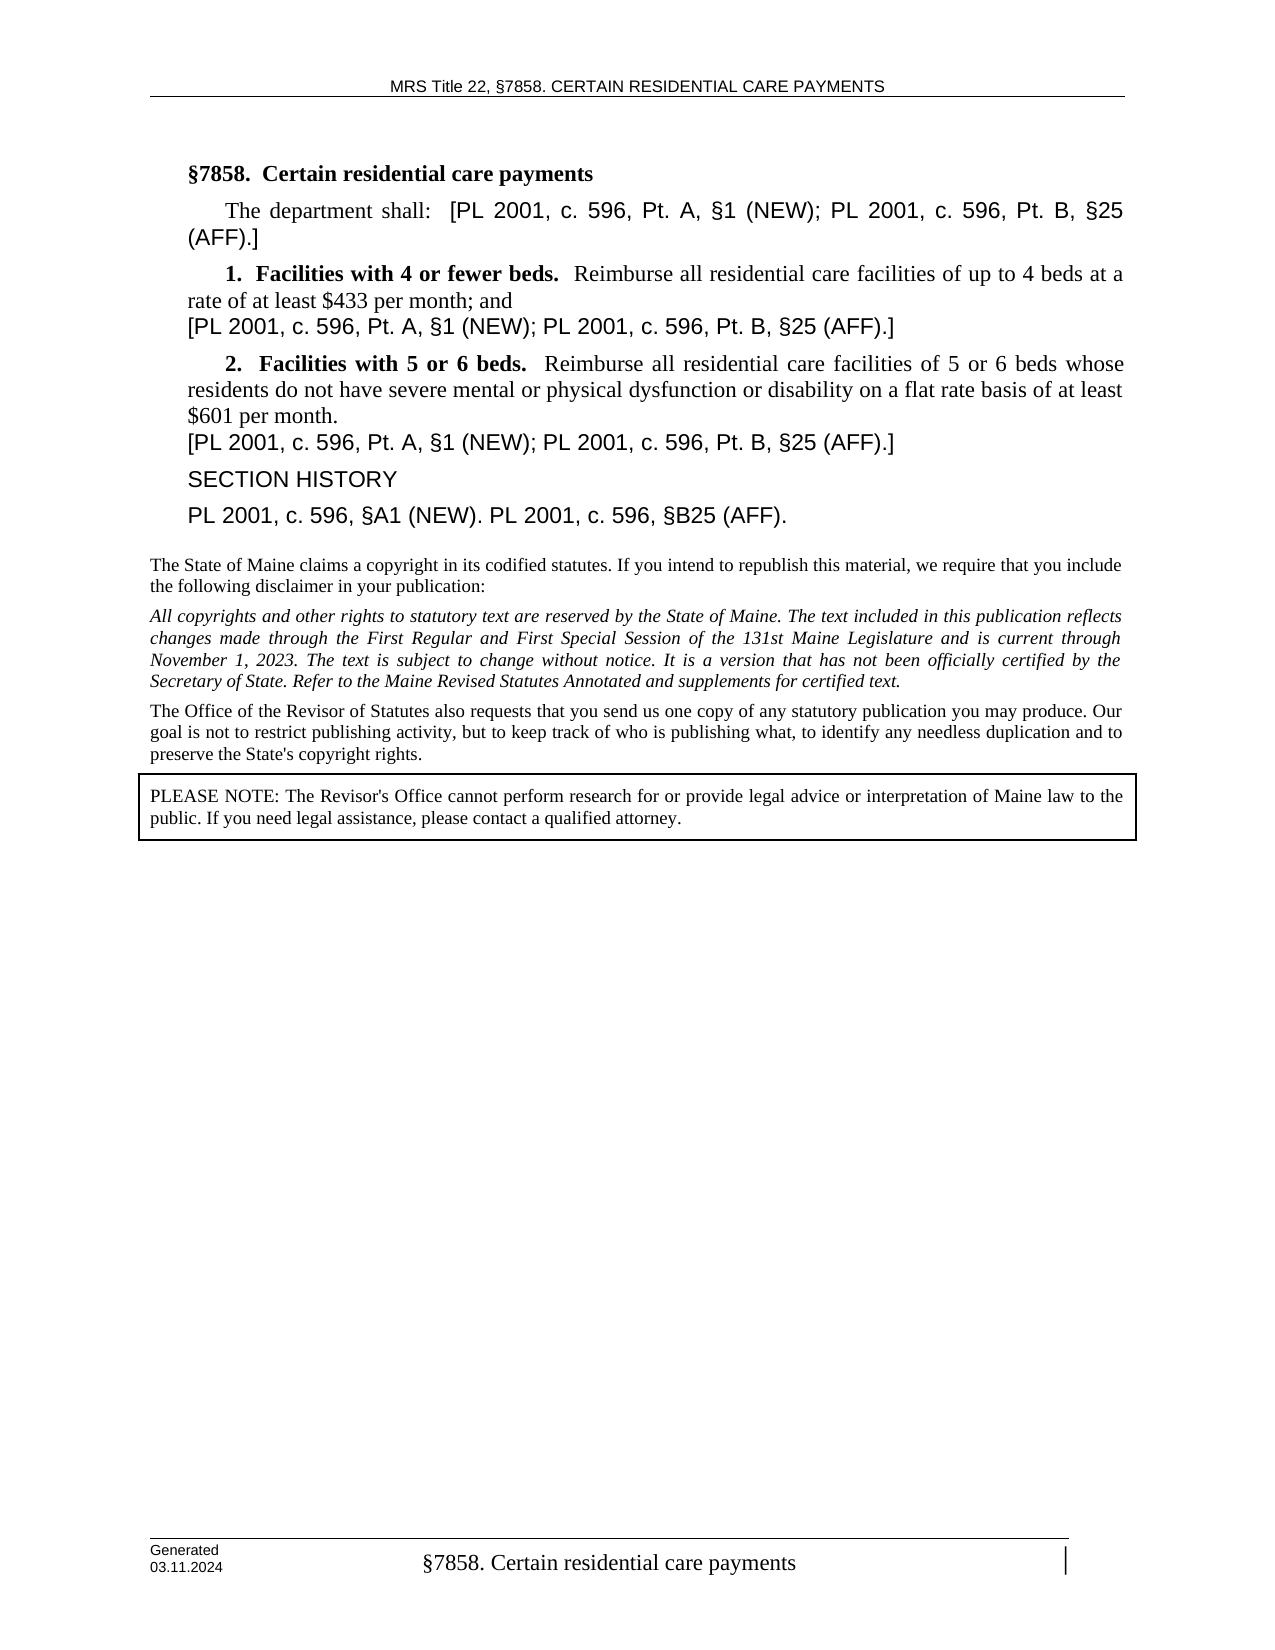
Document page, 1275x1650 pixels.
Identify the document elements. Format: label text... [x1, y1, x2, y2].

text The State of Maine claims a copyright in its codified statutes. If you intend to republish this material, we require that you include the following disclaimer in your publication: [150, 554, 1125, 597]
text [PL 2001, c. 596, Pt. A, §1 (NEW); PL 2001, c. 596, Pt. B, §25 (AFF).] [187, 313, 1125, 339]
text SECTION HISTORY [187, 466, 1125, 492]
text 2. Facilities with 5 or 6 beds. Reimburse all residential care facilities of 5 or 6 beds whose residents do not have severe mental or physical dysfunction or disability on a flat rate basis of at least $601 per month. [187, 350, 1125, 429]
text All copyrights and other rights to statutory text are reserved by the State of Maine. The text included in this publication reflects changes made through the First Regular and First Special Session of the 131st Maine Legislature and is current through November 1, 2023 . The text is subject to change without notice. It is a version that has not been officially certified by the Secretary of State. Refer to the Maine Revised Statutes Annotated and supplements for certified text. [150, 605, 1125, 692]
text PL 2001, c. 596, §A1 (NEW). PL 2001, c. 596, §B25 (AFF). [187, 502, 1125, 529]
text 1. Facilities with 4 or fewer beds. Reimburse all residential care facilities of up to 4 beds at a rate of at least $433 per month; and [187, 260, 1125, 313]
text PLEASE NOTE: The Revisor's Office cannot perform research for or provide legal advice or interpretation of Maine law to the public. If you need legal assistance, please contact a qualified attorney. [140, 775, 1135, 839]
text The department shall: [PL 2001, c. 596, Pt. A, §1 (NEW); PL 2001, c. 596, Pt. B, §25 (AFF).] [187, 197, 1125, 250]
text The Office of the Revisor of Statutes also requests that you send us one copy of any statutory publication you may produce. Our goal is not to restrict publishing activity, but to keep track of who is publishing what, to identify any needless duplication and to preserve the State's copyright rights. [150, 700, 1125, 764]
text [PL 2001, c. 596, Pt. A, §1 (NEW); PL 2001, c. 596, Pt. B, §25 (AFF).] [187, 429, 1125, 455]
text §7858. Certain residential care payments [187, 160, 1125, 187]
